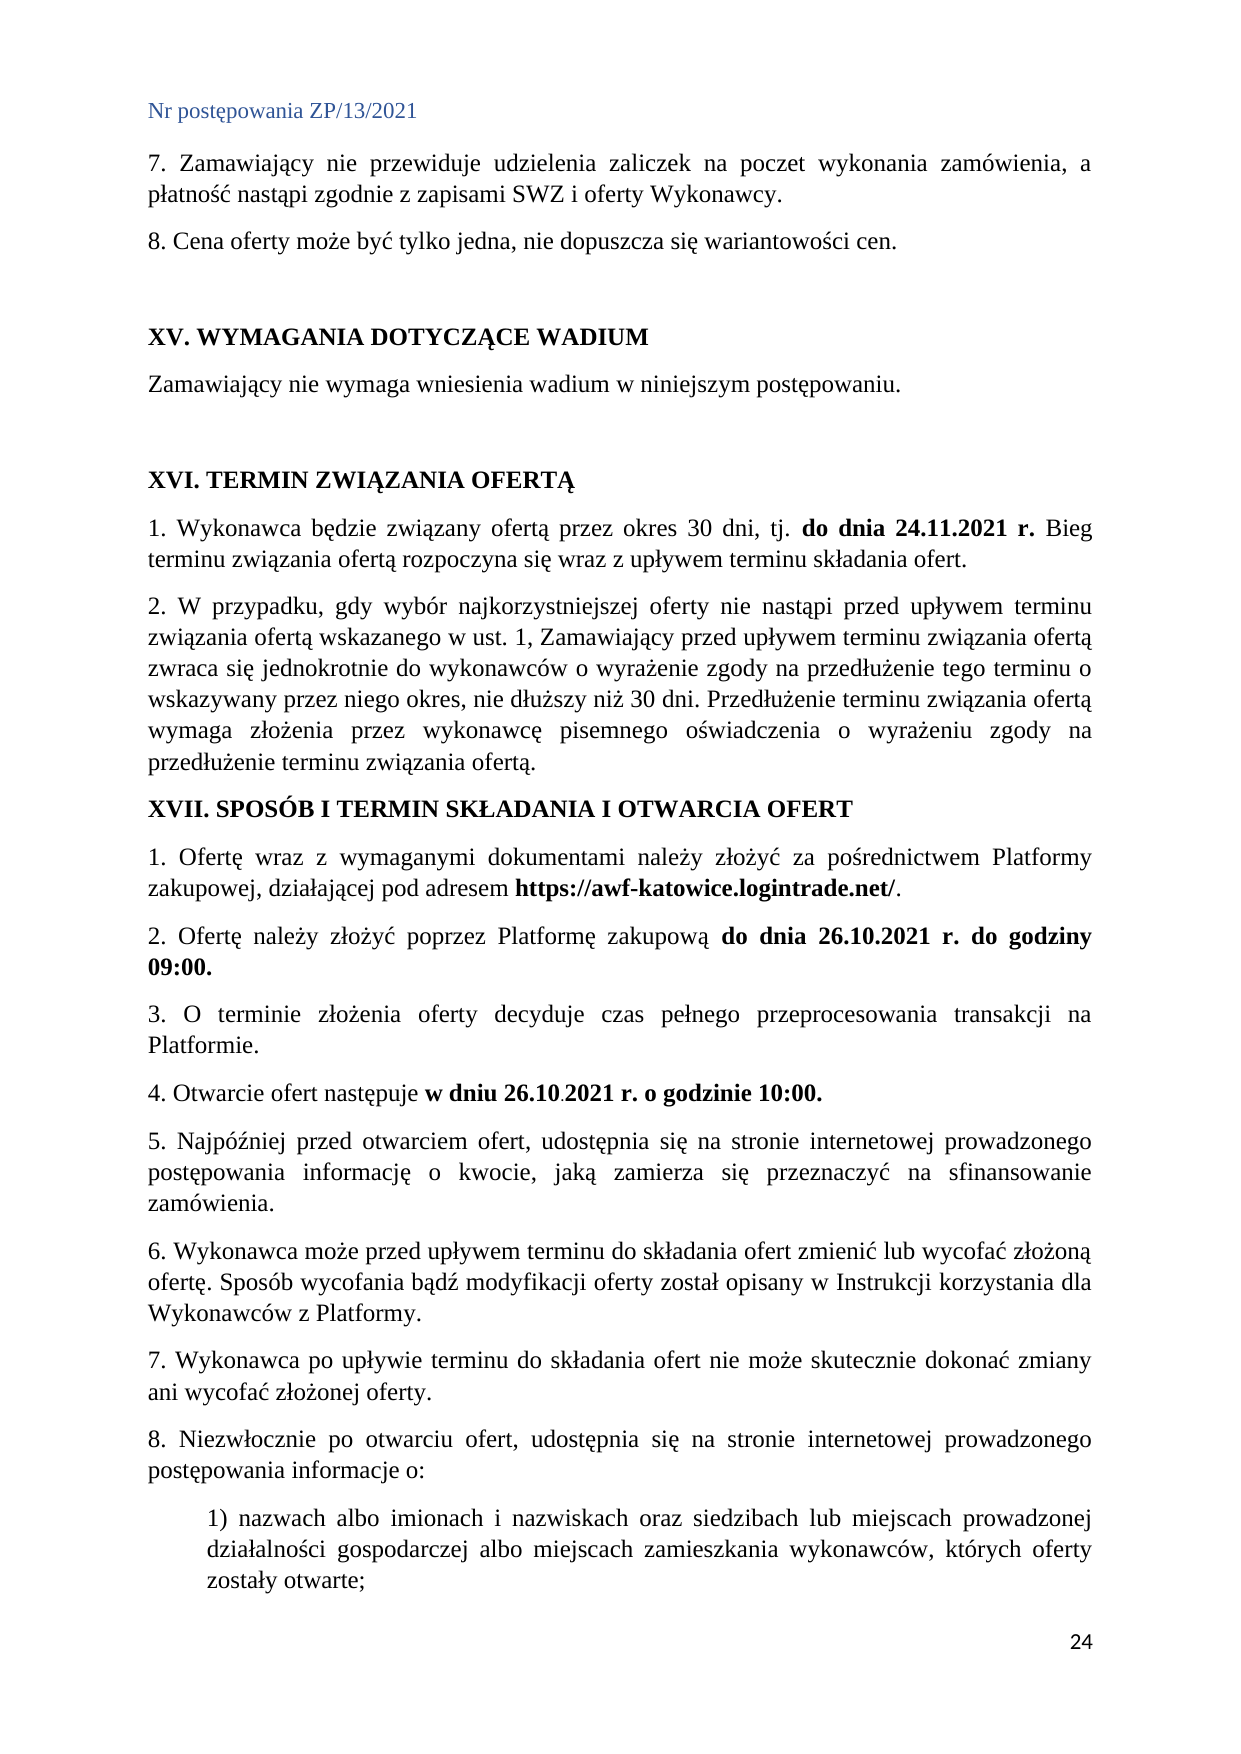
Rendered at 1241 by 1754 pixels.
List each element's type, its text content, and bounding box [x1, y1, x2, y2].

text 6. Wykonawca może przed upływem terminu do składania ofert zmienić lub wycofać złożoną ofertę. Sposób wycofania bądź modyfikacji oferty został opisany w Instrukcji korzystania dla Wykonawców z Platformy. [148, 1236, 1093, 1327]
text 1) nazwach albo imionach i nazwiskach oraz siedzibach lub miejscach prowadzonej działalności gospodarczej albo miejscach zamieszkania wykonawców, których oferty zostały otwarte; [207, 1503, 1093, 1594]
text XVI. TERMIN ZWIĄZANIA OFERTĄ [148, 465, 1093, 494]
text XVII. SPOSÓB I TERMIN SKŁADANIA I OTWARCIA OFERT [148, 794, 1093, 823]
text 5. Najpóźniej przed otwarciem ofert, udostępnia się na stronie internetowej prowadzonego postępowania informację o kwocie, jaką zamierza się przeznaczyć na sfinansowanie zamówienia. [148, 1126, 1093, 1217]
text XV. WYMAGANIA DOTYCZĄCE WADIUM [148, 322, 1093, 351]
text 2. Ofertę należy złożyć poprzez Platformę zakupową do dnia 26.10.2021 r. do godziny 09:00. [148, 921, 1093, 981]
text 3. O terminie złożenia oferty decyduje czas pełnego przeprocesowania transakcji na Platformie. [148, 999, 1093, 1059]
text 2. W przypadku, gdy wybór najkorzystniejszej oferty nie nastąpi przed upływem terminu związania ofertą wskazanego w ust. 1, Zamawiający przed upływem terminu związania ofertą zwraca się jednokrotnie do wykonawców o wyrażenie zgody na przedłużenie tego terminu o wskazywany przez niego okres, nie dłuższy niż 30 dni. Przedłużenie terminu związania ofertą wymaga złożenia przez wykonawcę pisemnego oświadczenia o wyrażeniu zgody na przedłużenie terminu związania ofertą. [148, 591, 1093, 775]
text Zamawiający nie wymaga wniesienia wadium w niniejszym postępowaniu. [148, 369, 1093, 398]
text 8. Niezwłocznie po otwarciu ofert, udostępnia się na stronie internetowej prowadzonego postępowania informacje o: [148, 1424, 1093, 1484]
text 7. Wykonawca po upływie terminu do składania ofert nie może skutecznie dokonać zmiany ani wycofać złożonej oferty. [148, 1346, 1093, 1405]
text 1. Ofertę wraz z wymaganymi dokumentami należy złożyć za pośrednictwem Platformy zakupowej, działającej pod adresem https://awf-katowice.logintrade.net/. [148, 842, 1093, 902]
text 4. Otwarcie ofert następuje w dniu 26.10.2021 r. o godzinie 10:00. [148, 1078, 1093, 1107]
text 1. Wykonawca będzie związany ofertą przez okres 30 dni, tj. do dnia 24.11.2021 r. Bieg terminu związania ofertą rozpoczyna się wraz z upływem terminu składania ofert. [148, 513, 1093, 572]
text 7. Zamawiający nie przewiduje udzielenia zaliczek na poczet wykonania zamówienia, a płatność nastąpi zgodnie z zapisami SWZ i oferty Wykonawcy. [148, 148, 1093, 207]
text 8. Cena oferty może być tylko jedna, nie dopuszcza się wariantowości cen. [148, 226, 1093, 255]
